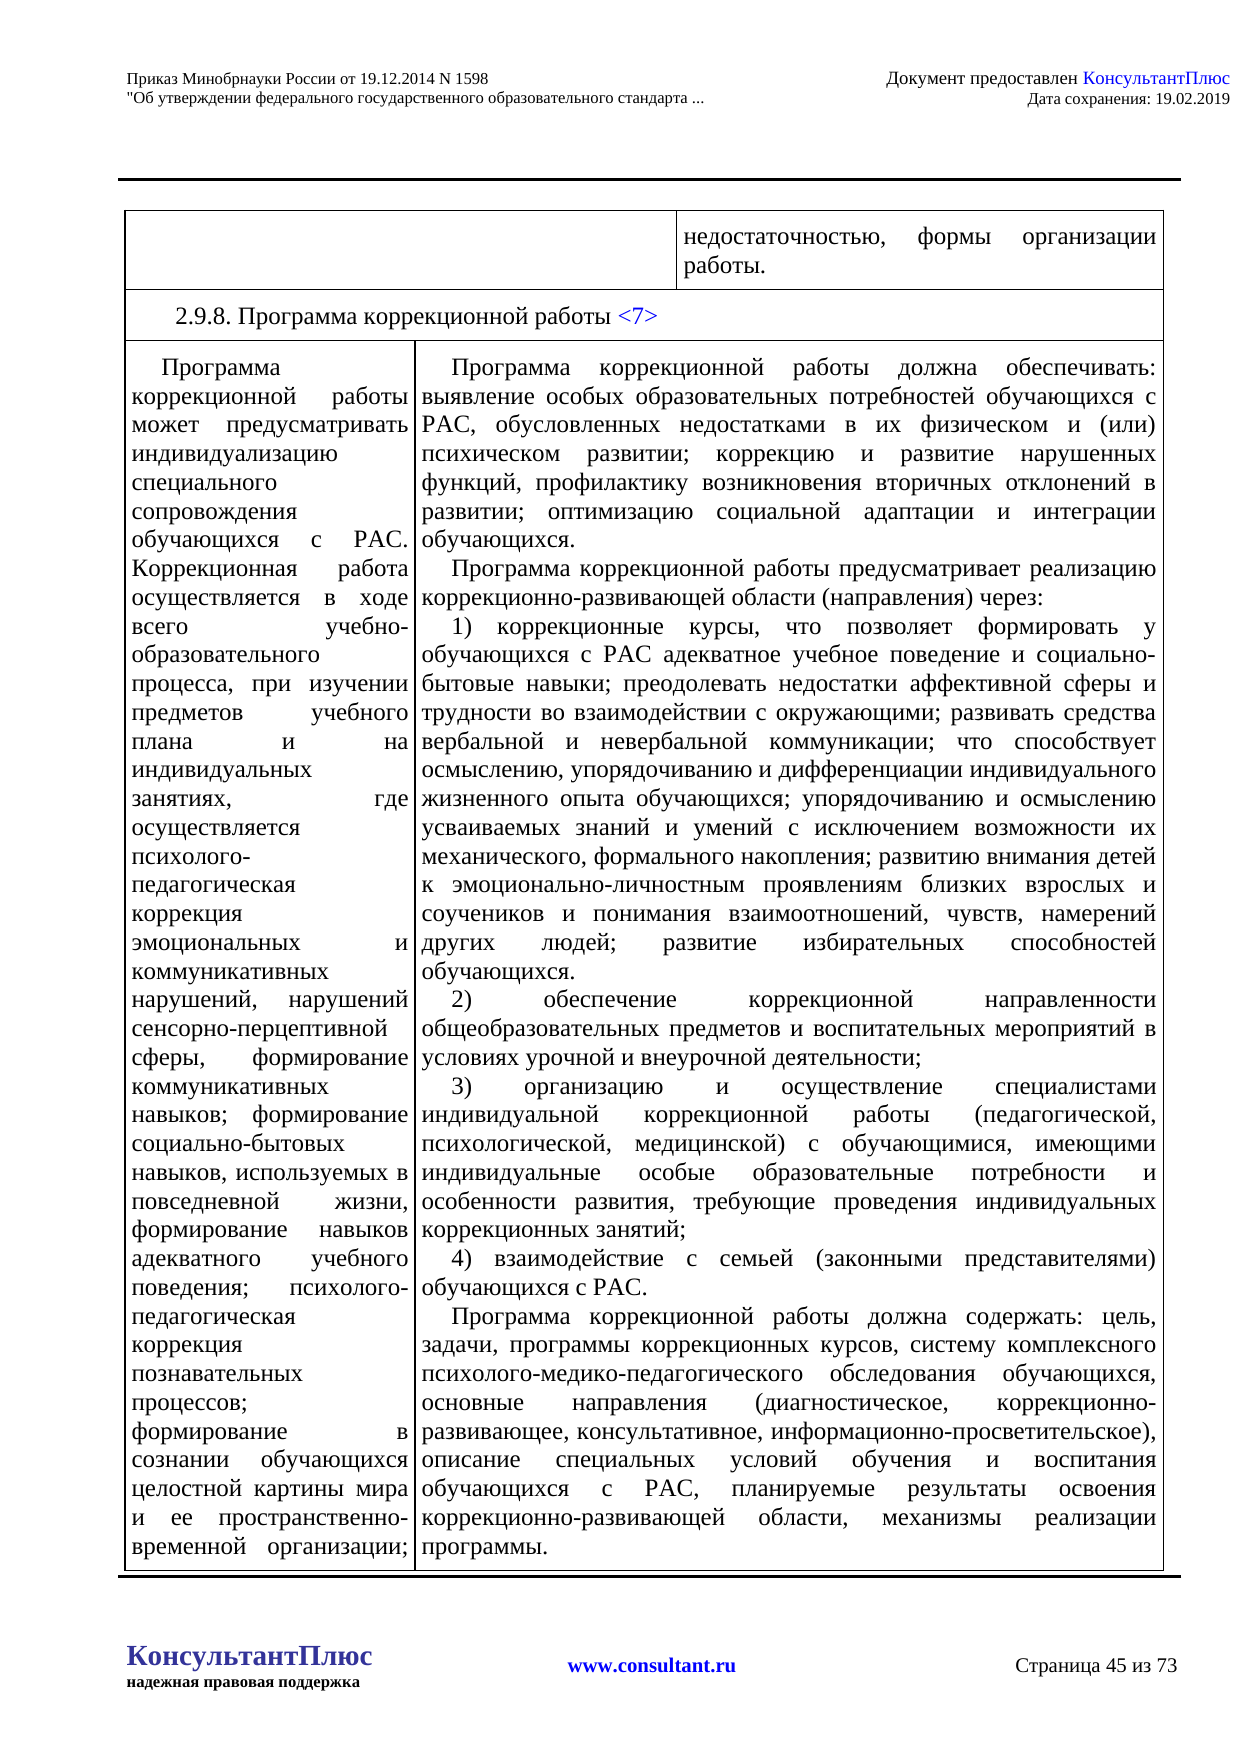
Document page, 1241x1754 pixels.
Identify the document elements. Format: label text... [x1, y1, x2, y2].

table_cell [416, 341, 1163, 1570]
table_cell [677, 211, 1163, 289]
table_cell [126, 341, 414, 1570]
table_cell 2.9.8. Программа коррекционной работы <7> [126, 290, 1163, 340]
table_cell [126, 211, 676, 289]
